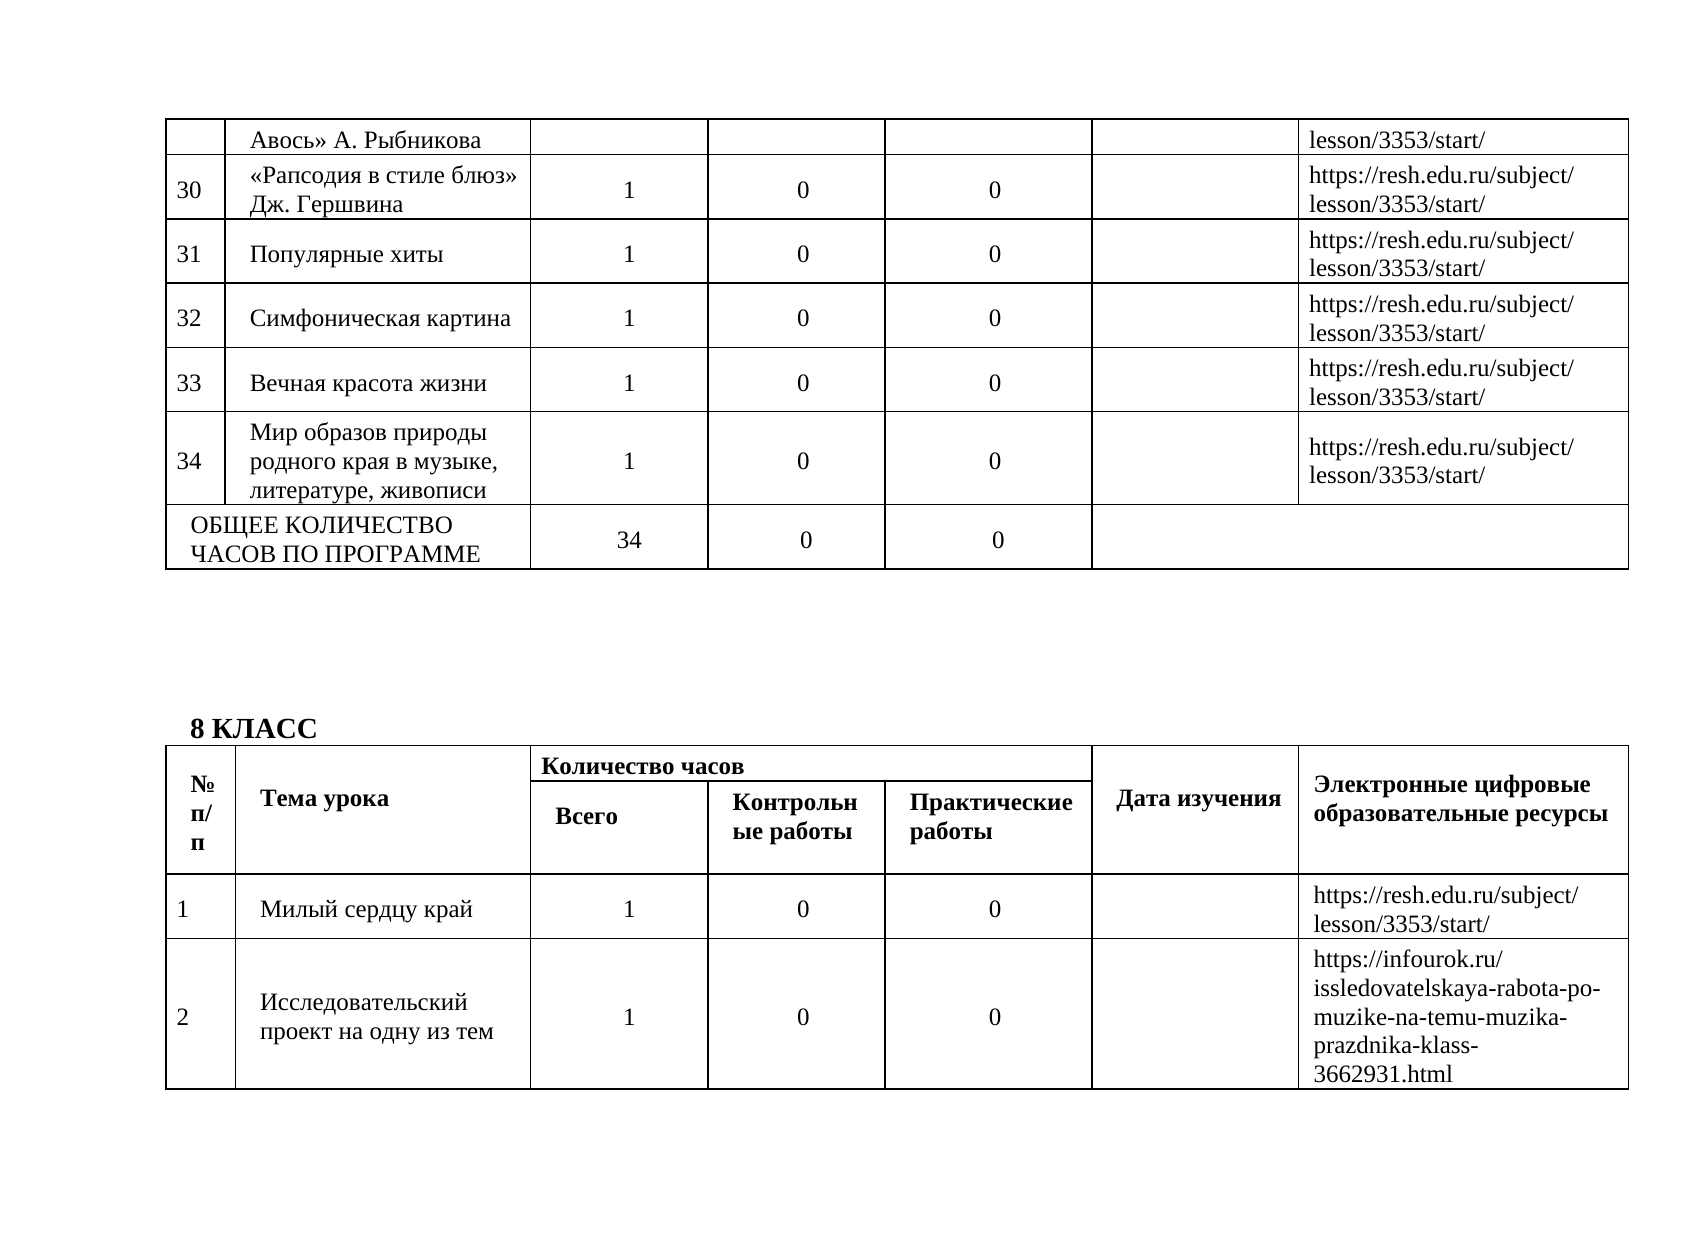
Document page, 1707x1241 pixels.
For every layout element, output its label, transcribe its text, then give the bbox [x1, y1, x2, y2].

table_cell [1299, 155, 1628, 218]
table_cell [1093, 505, 1628, 568]
table_cell 29 [167, 120, 224, 154]
table_cell Милый сердцу край [236, 875, 530, 937]
table_cell [1093, 120, 1298, 154]
table_cell 0 [709, 120, 884, 154]
table_cell 0 [709, 348, 884, 411]
table_cell 1 [531, 875, 707, 937]
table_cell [1299, 939, 1628, 1088]
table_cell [226, 120, 530, 154]
table_cell 0 [709, 155, 884, 218]
table_cell ОБЩЕЕ КОЛИЧЕСТВО ЧАСОВ ПО ПРОГРАММЕ [167, 505, 530, 568]
table_cell [1093, 875, 1298, 937]
table_cell 0 [709, 412, 884, 504]
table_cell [1299, 120, 1628, 154]
table_cell 33 [167, 348, 224, 411]
table_cell Вечная красота жизни [226, 348, 530, 411]
table_header Количество часов [531, 746, 1091, 780]
table_cell 0 [886, 284, 1091, 346]
table_cell 34 [531, 505, 707, 568]
table_header № п/п [167, 746, 235, 873]
table_cell [1093, 348, 1298, 411]
table_cell 1 [531, 284, 707, 346]
table_cell 1 [531, 348, 707, 411]
table_cell 0 [886, 120, 1091, 154]
table_cell Исследовательский проект на одну из тем [236, 939, 530, 1088]
table_cell 0 [709, 284, 884, 346]
table_cell 0 [709, 220, 884, 282]
table_cell [1093, 155, 1298, 218]
table_cell 0 [886, 875, 1091, 937]
table_cell 31 [167, 220, 224, 282]
table_header Тема урока [236, 746, 530, 873]
table_cell Практические работы [886, 782, 1091, 873]
table_cell Популярные хиты [226, 220, 530, 282]
table_cell https://resh.edu.ru/subject/lesson/3353/start/ [1299, 875, 1628, 937]
table_cell https://resh.edu.ru/subject/lesson/3353/start/ [1299, 220, 1628, 282]
table_cell 1 [531, 412, 707, 504]
table_cell 1 [531, 120, 707, 154]
table_cell https://resh.edu.ru/subject/lesson/3353/start/ [1299, 284, 1628, 346]
table_header Дата изучения [1093, 746, 1298, 873]
table_cell [1093, 220, 1298, 282]
table_cell 2 [167, 939, 235, 1088]
table_cell 32 [167, 284, 224, 346]
table_cell 0 [886, 505, 1091, 568]
table_cell 1 [167, 875, 235, 937]
table_cell Контрольные работы [709, 782, 884, 873]
text 8 КЛАСС [190, 711, 1618, 745]
table_cell 0 [709, 505, 884, 568]
table_cell Мир образов природы родного края в музыке, литературе, живописи [226, 412, 530, 504]
table_cell 0 [709, 939, 884, 1088]
table_cell [1093, 412, 1298, 504]
table_cell «Рапсодия в стиле блюз» Дж. Гершвина [226, 155, 530, 218]
table_cell 0 [886, 155, 1091, 218]
table_cell https://resh.edu.ru/subject/lesson/3353/start/ [1299, 412, 1628, 504]
table_cell 30 [167, 155, 224, 218]
table_cell [1093, 284, 1298, 346]
table_cell 34 [167, 412, 224, 504]
table_cell 0 [709, 875, 884, 937]
table_cell 0 [886, 412, 1091, 504]
table_cell https://resh.edu.ru/subject/lesson/3353/start/ [1299, 348, 1628, 411]
table_cell Симфоническая картина [226, 284, 530, 346]
table_cell Всего [531, 782, 707, 873]
table_cell 1 [531, 155, 707, 218]
table_cell [1093, 939, 1298, 1088]
table_cell 1 [531, 220, 707, 282]
table_header Электронные цифровые образовательные ресурсы [1299, 746, 1628, 873]
table_cell 0 [886, 220, 1091, 282]
table_cell 0 [886, 939, 1091, 1088]
table_cell 0 [886, 348, 1091, 411]
table_cell 1 [531, 939, 707, 1088]
